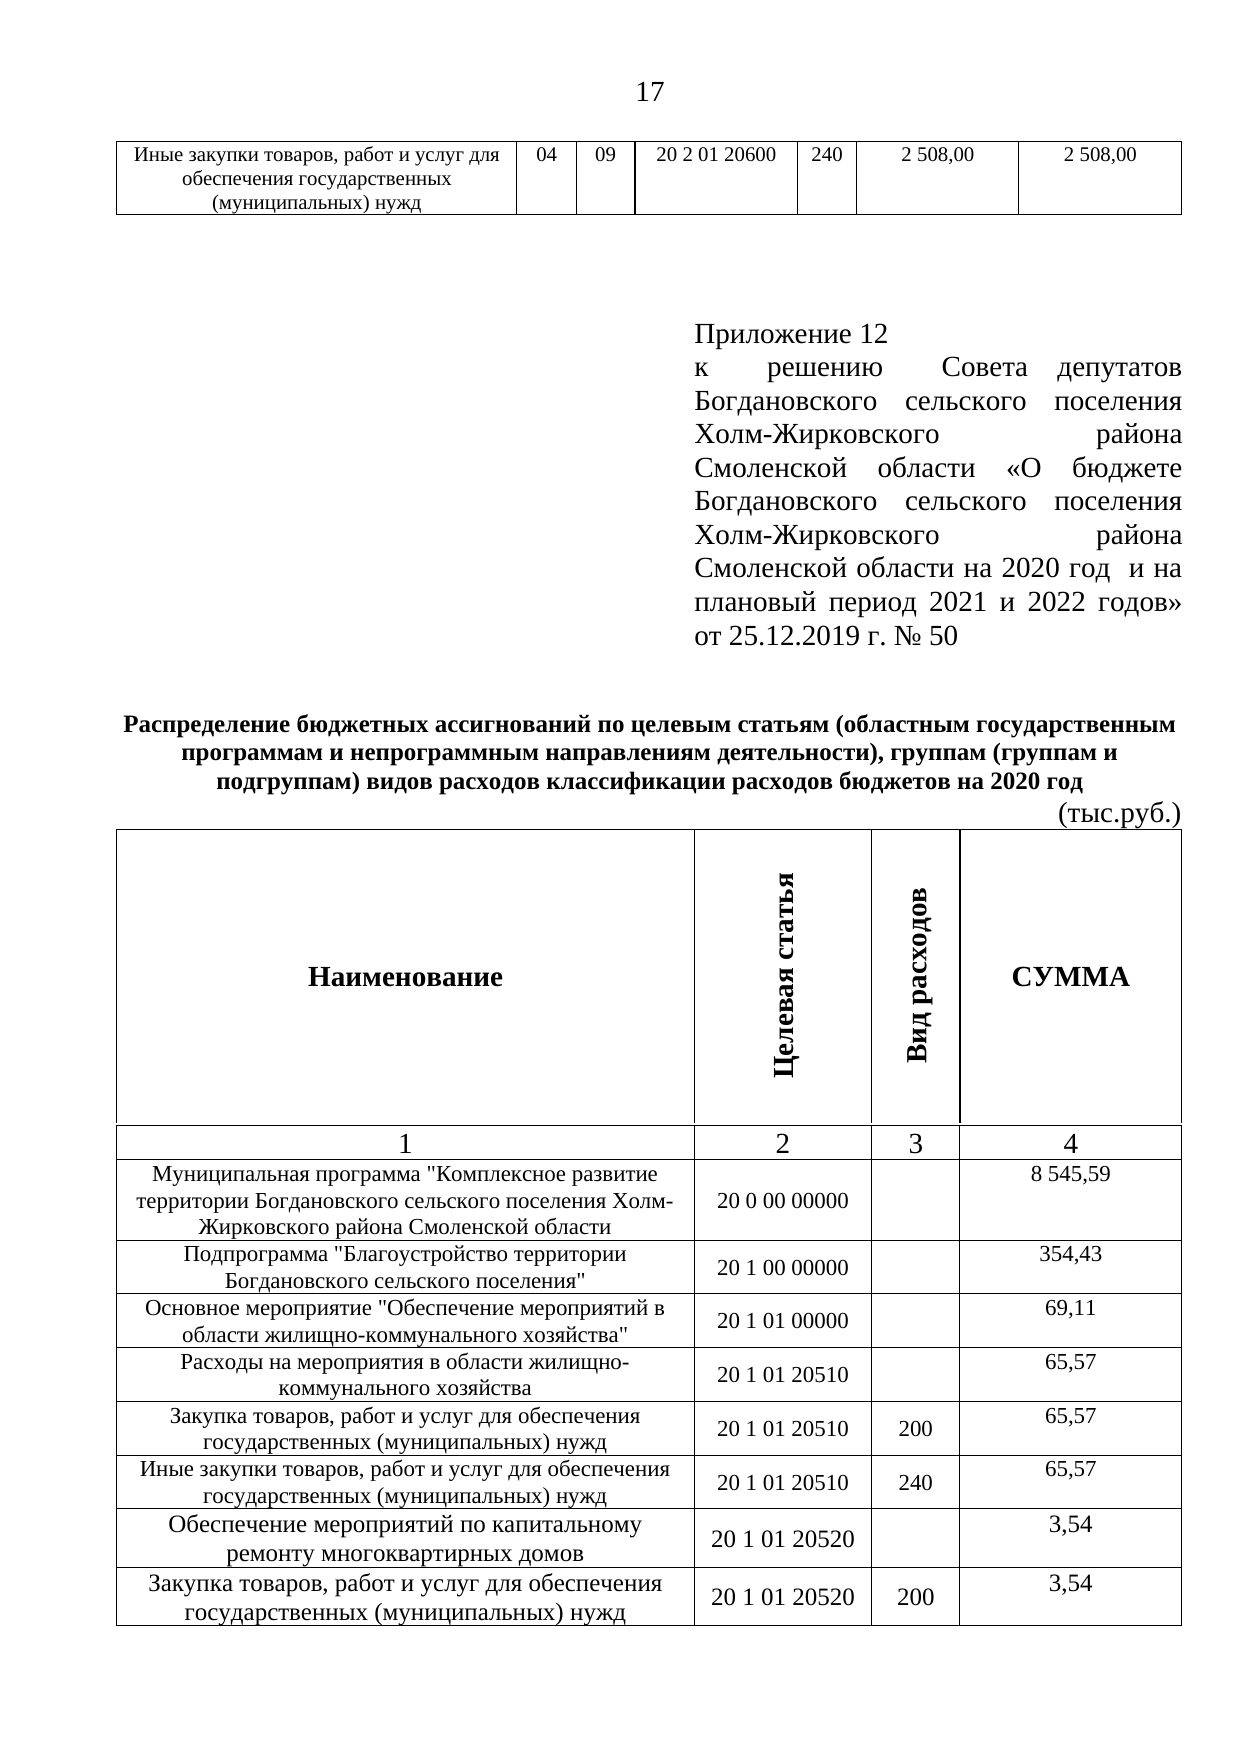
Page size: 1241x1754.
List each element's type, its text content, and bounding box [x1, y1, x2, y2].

table_cell Муниципальная программа "Комплексное развитие территории Богдановского сельского поселения Холм-Жирковского района Смоленской области [117, 1160, 694, 1239]
table_cell 65,57 [960, 1456, 1181, 1508]
table_cell 09 [577, 142, 634, 214]
table_cell 20 1 01 20510 [695, 1348, 871, 1401]
table_cell 20 1 01 20520 [695, 1509, 871, 1567]
table_cell Закупка товаров, работ и услуг для обеспечения государственных (муниципальных) нужд [117, 1402, 694, 1454]
table_cell 69,11 [960, 1294, 1181, 1347]
table_cell Обеспечение мероприятий по капитальному ремонту многоквартирных домов [117, 1509, 694, 1567]
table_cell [117, 1568, 694, 1625]
table_cell [872, 1348, 959, 1401]
table_cell Расходы на мероприятия в области жилищно-коммунального хозяйства [117, 1348, 694, 1401]
table_header 2 [695, 1126, 871, 1159]
table_cell [872, 1509, 959, 1567]
table_cell 20 0 00 00000 [695, 1160, 871, 1239]
table_cell [872, 1294, 959, 1347]
table_cell 20 1 01 20520 [695, 1568, 871, 1625]
table_header Наименование [117, 830, 694, 1122]
table_cell 8 545,59 [960, 1160, 1181, 1239]
table_cell 354,43 [960, 1241, 1181, 1293]
table_cell 3,54 [960, 1509, 1181, 1567]
table_cell Подпрограмма "Благоустройство территории Богдановского сельского поселения" [117, 1241, 694, 1293]
table_cell 20 1 01 20510 [695, 1402, 871, 1454]
text (тыс.руб.) [118, 795, 1181, 828]
table_header 4 [960, 1126, 1181, 1159]
table_cell 20 1 00 00000 [695, 1241, 871, 1293]
table_cell 200 [872, 1402, 959, 1454]
table_cell 04 [517, 142, 576, 214]
table_cell 240 [872, 1456, 959, 1508]
table_header 3 [872, 1126, 959, 1159]
table_header 1 [117, 1126, 694, 1159]
table_cell [872, 1241, 959, 1293]
table_cell 2 508,00 [857, 142, 1018, 214]
table_cell 20 1 01 20510 [695, 1456, 871, 1508]
table_cell 200 [872, 1568, 959, 1625]
table_header Приложение 12 к решению Совета депутатов Богдановского сельского поселения Холм-Жирковского района Смоленской области «О бюджете Богдановского сельского поселения Холм-Жирковского района Смоленской области на 2020 год и на плановый период 2021 и 2022 годов» от 25.12.2019 г. № 50 [683, 282, 1194, 680]
table_cell [872, 1160, 959, 1239]
table_cell 65,57 [960, 1402, 1181, 1454]
table_cell Иные закупки товаров, работ и услуг для обеспечения государственных (муниципальных) нужд [117, 1456, 694, 1508]
table_cell 3,54 [960, 1568, 1181, 1625]
table_cell 20 1 01 00000 [695, 1294, 871, 1347]
table_header Вид расходов [872, 830, 959, 1122]
table_cell Основное мероприятие "Обеспечение мероприятий в области жилищно-коммунального хозяйства" [117, 1294, 694, 1347]
table_header Целевая статья [695, 830, 871, 1122]
table_header СУММА [961, 830, 1181, 1122]
table_cell 65,57 [960, 1348, 1181, 1401]
table_cell Иные закупки товаров, работ и услуг для обеспечения государственных (муниципальных) нужд [117, 142, 516, 214]
table_cell 2 508,00 [1019, 142, 1181, 214]
table_cell 20 2 01 20600 [636, 142, 797, 214]
title Распределение бюджетных ассигнований по целевым статьям (областным государственным программам и непрограммным направлениям деятельности), группам (группам и подгруппам) видов расходов классификации расходов бюджетов на 2020 год [118, 709, 1181, 795]
table_cell 240 [798, 142, 856, 214]
